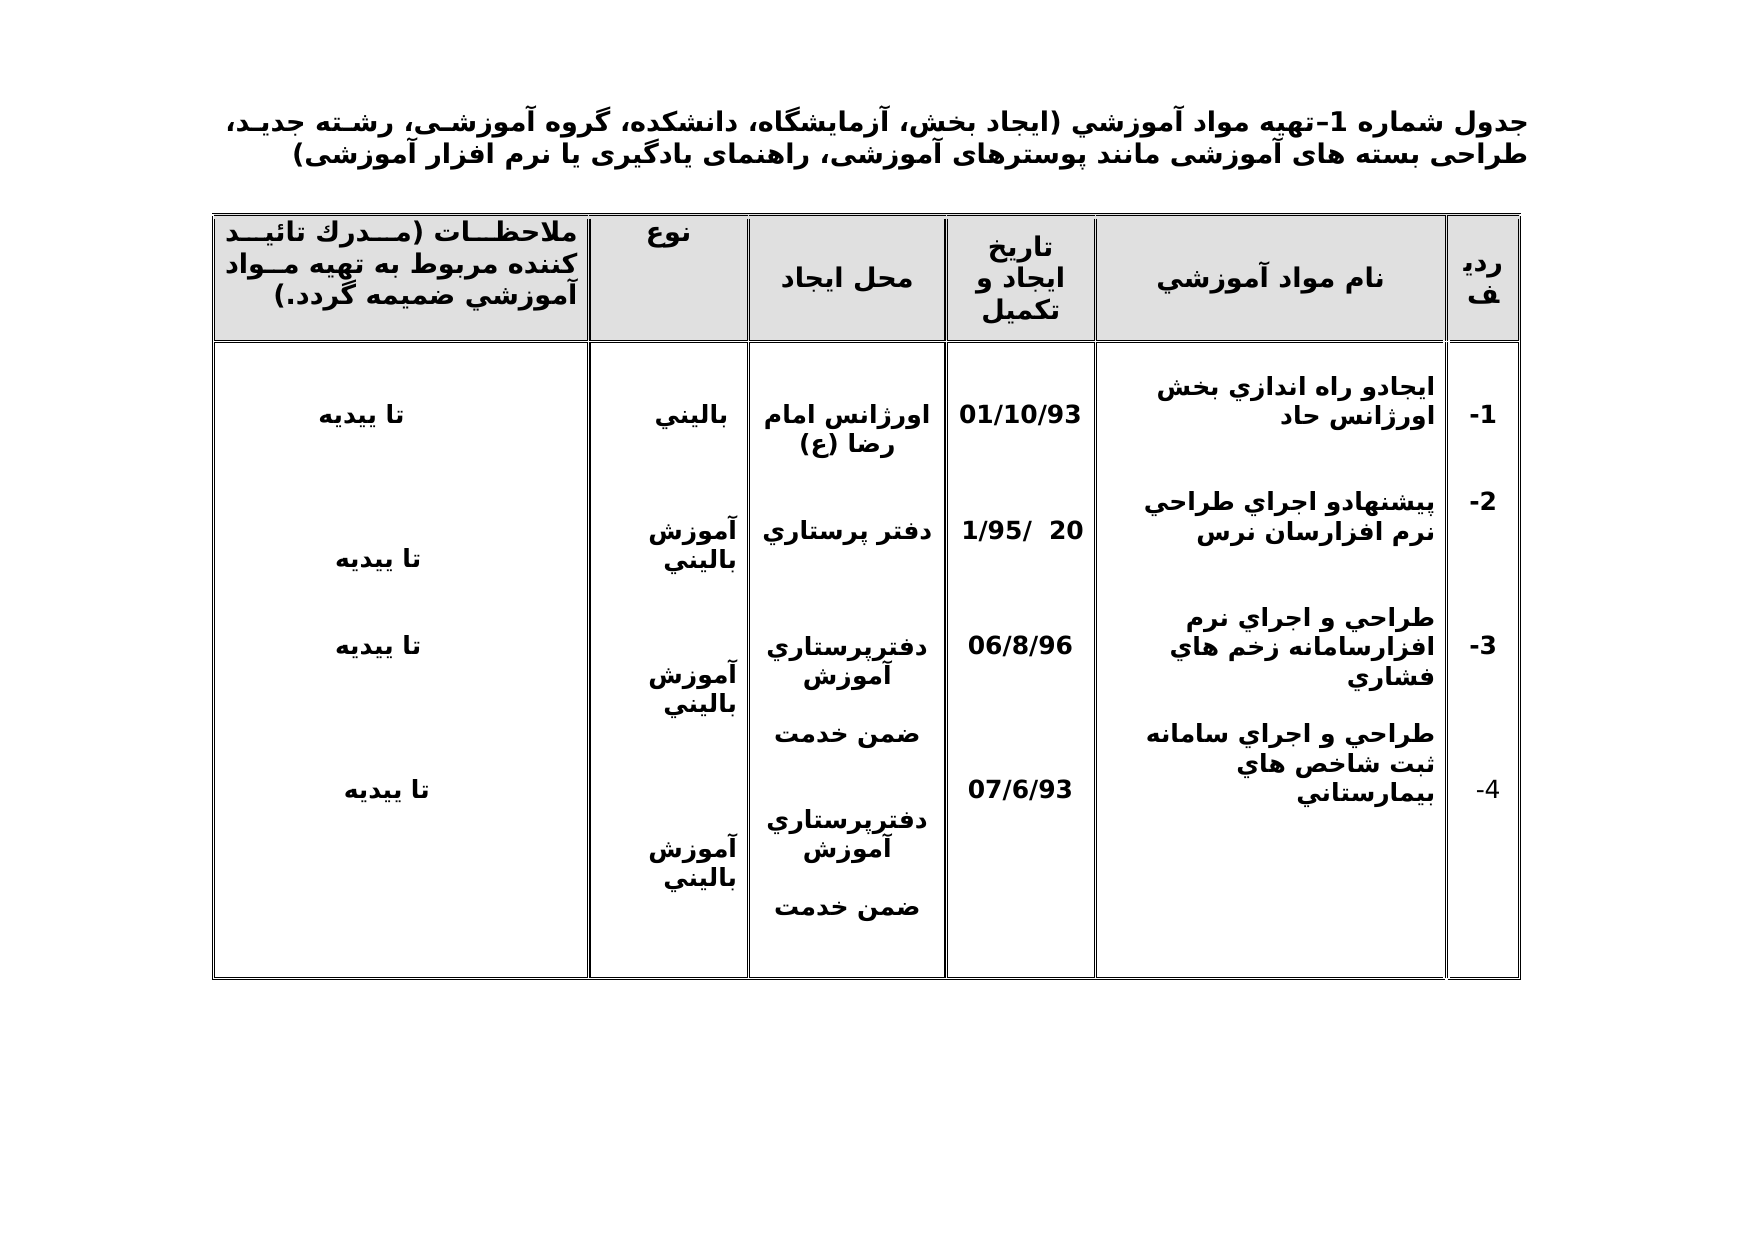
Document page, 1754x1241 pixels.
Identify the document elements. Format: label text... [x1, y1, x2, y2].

table_cell ايجادو راه اندازي بخش اورژانس حاد پيشنهادو اجراي طراحي نرم افزارسان نرس طراحي و اجراي نرم افزارسامانه زخم هاي فشاري طراحي و اجراي سامانه ثبت شاخص هاي بيمارستاني [1095, 340, 1446, 977]
table_header محل ايجاد [748, 216, 946, 340]
table_cell تا ييديه تا ييديه تا ييديه تا ييديه [215, 343, 587, 977]
table_cell 1- 2- 3- 4- [1446, 340, 1520, 977]
table_cell [1095, 977, 1520, 1041]
table_header ملاحظات (مدرك تائيد كننده مربوط به تهيه مواد آموزشي ضميمه گردد.) [214, 214, 589, 340]
table_cell 01/10/93 20 /1/95 06/8/96 07/6/93 [948, 343, 1094, 977]
table_header نوع [589, 216, 748, 340]
table_header رديف [1446, 214, 1520, 340]
table_header تاريخ ايجاد و تكميل [946, 216, 1095, 340]
table_cell باليني آموزش باليني آموزش باليني آموزش باليني [591, 343, 747, 977]
text جدول شماره 1–تهيه مواد آموزشي (ایجاد بخش، آزمایشگاه، دانشکده، گروه آموزشی، رشته جدید، طراحی بسته های آموزشی مانند پوسترهای آموزشی، راهنمای یادگیری یا نرم افزار آموزشی) [225, 107, 1529, 201]
table_cell اورژانس امام رضا (ع) دفتر پرستاري دفترپرستاري آموزش ضمن خدمت دفترپرستاري آموزش ضمن خدمت [750, 343, 944, 977]
table_header نام مواد آموزشي [1095, 216, 1445, 340]
